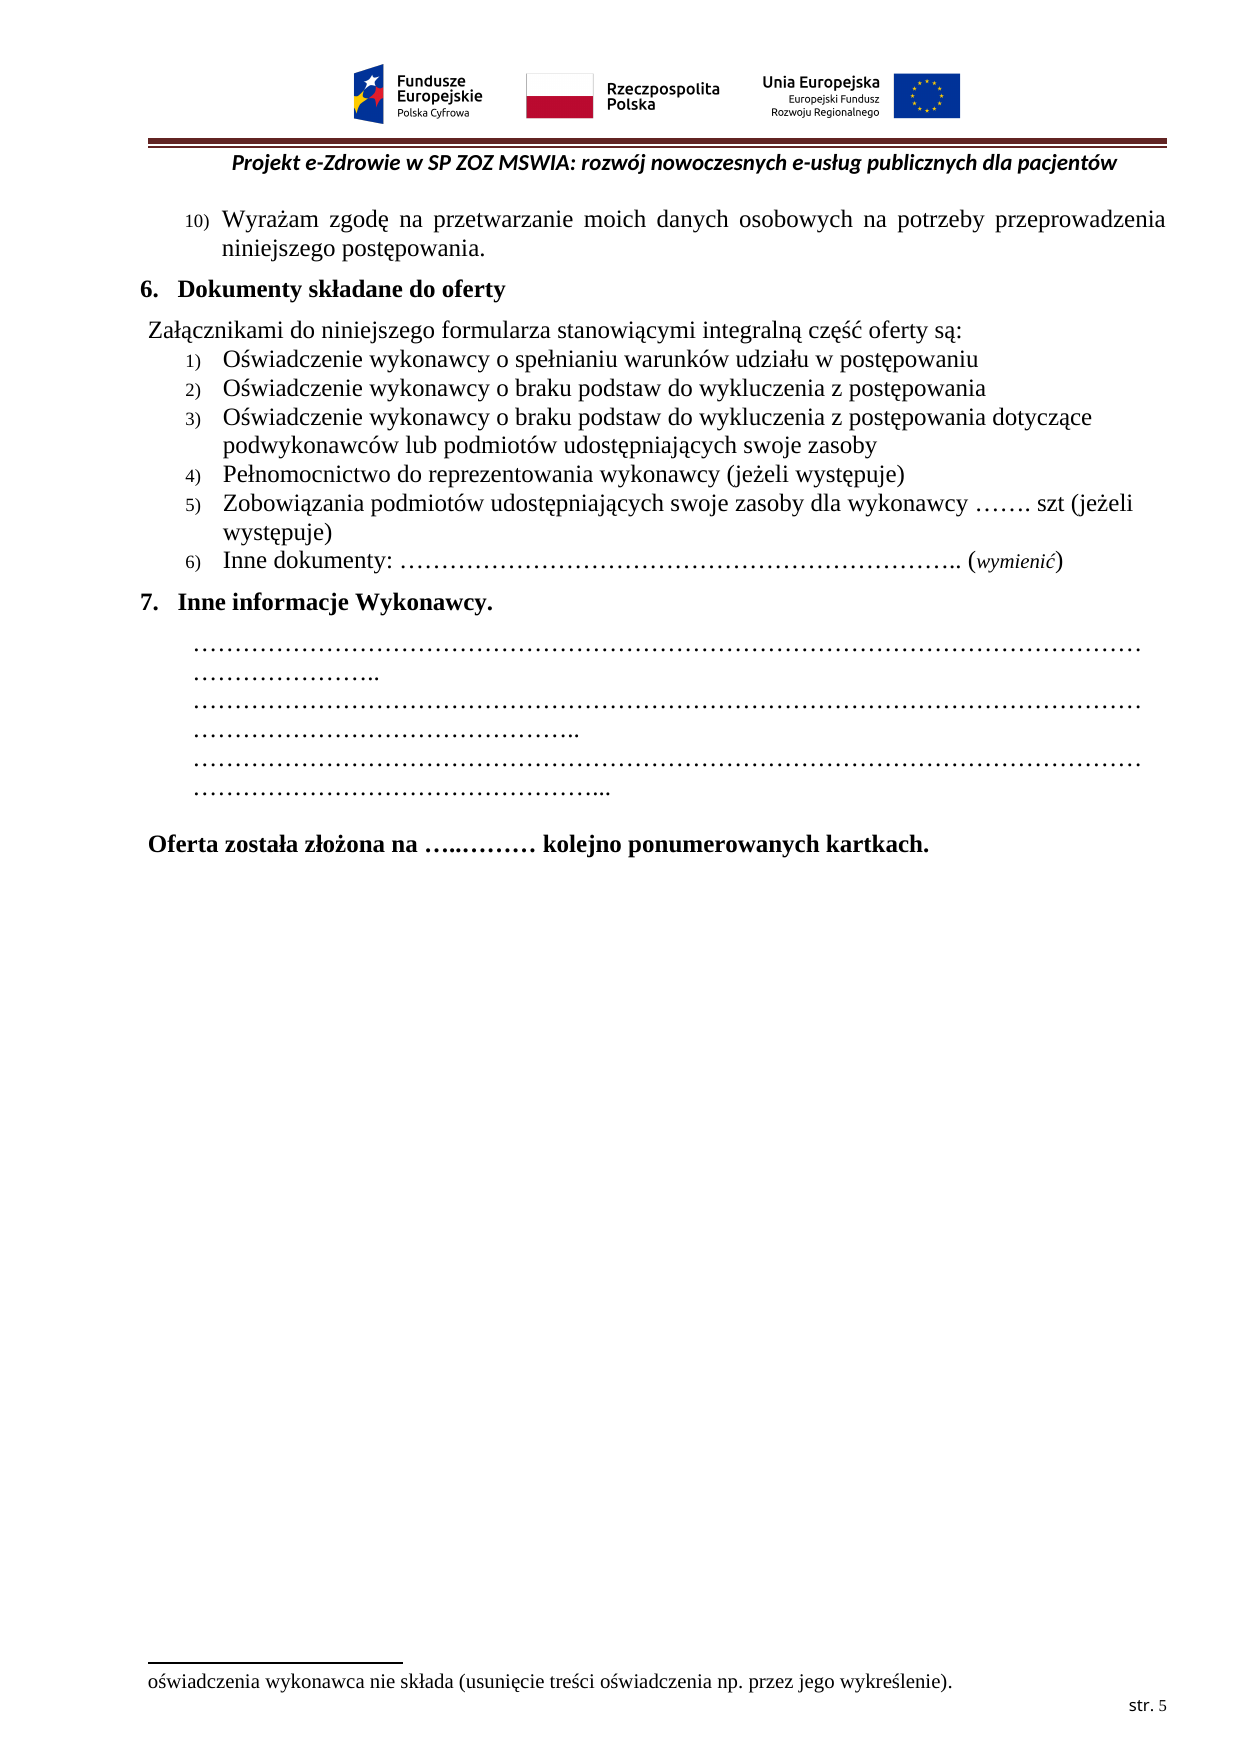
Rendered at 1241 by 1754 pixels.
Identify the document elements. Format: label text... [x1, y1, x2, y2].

text ………………………………………………………………………………………………………………………..……………………………………………………………………………………………………………………………………………..………………………………………………………………………………………………………………………………………………... [192, 628, 1167, 801]
list Oświadczenie wykonawcy o braku podstaw do wykluczenia z postępowania [185, 373, 1167, 402]
list Oświadczenie wykonawcy o spełnianiu warunków udziału w postępowaniu [185, 344, 1167, 373]
list Pełnomocnictwo do reprezentowania wykonawcy (jeżeli występuje) [185, 459, 1167, 488]
picture [339, 49, 975, 138]
list Oświadczenie wykonawcy o braku podstaw do wykluczenia z postępowania dotyczące podwykonawców lub podmiotów udostępniających swoje zasoby [185, 402, 1167, 459]
list Wyrażam zgodę na przetwarzanie moich danych osobowych na potrzeby przeprowadzenia niniejszego postępowania. [184, 204, 1167, 262]
text Oferta została złożona na …..……… kolejno ponumerowanych kartkach. [148, 829, 1167, 858]
list Inne dokumenty: ………………………………………………………….. (wymienić) [185, 546, 1167, 574]
list Zobowiązania podmiotów udostępniających swoje zasoby dla wykonawcy ……. szt (jeżeli występuje) [185, 488, 1167, 546]
list Inne informacje Wykonawcy. [140, 587, 1167, 616]
text Załącznikami do niniejszego formularza stanowiącymi integralną część oferty są: [148, 316, 1167, 344]
list Dokumenty składane do oferty [140, 274, 1167, 303]
